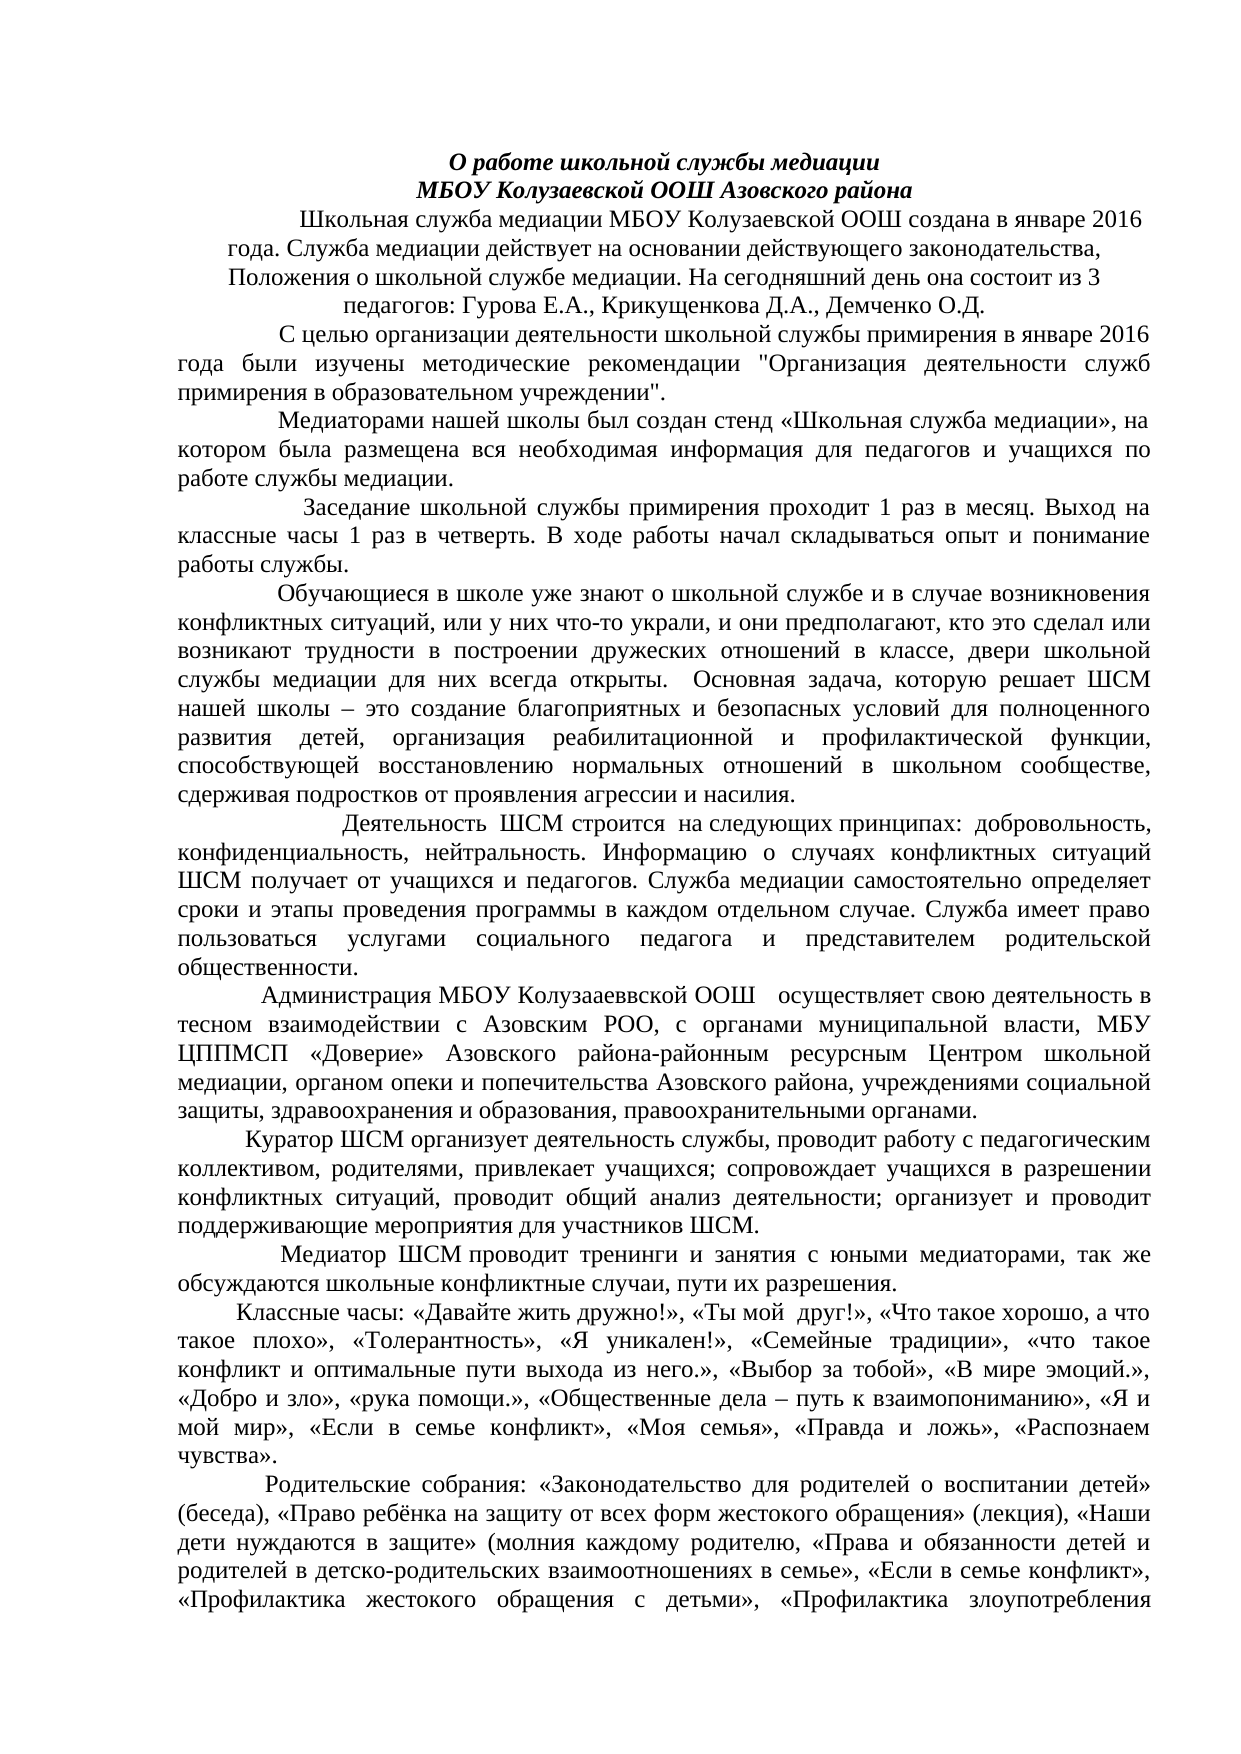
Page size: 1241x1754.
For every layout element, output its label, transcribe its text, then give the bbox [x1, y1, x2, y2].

text С целью организации деятельности школьной службы примирения в январе 2016 года были изучены методические рекомендации "Организация деятельности служб примирения в образовательном учреждении". [177, 319, 1152, 406]
text О работе школьной службы медиации [177, 147, 1152, 176]
text Деятельность ШСМ строится на следующих принципах: добровольность, конфиденциальность, нейтральность. Информацию о случаях конфликтных ситуаций ШСМ получает от учащихся и педагогов. Служба медиации самостоятельно определяет сроки и этапы проведения программы в каждом отдельном случае. Служба имеет право пользоваться услугами социального педагога и представителем родительской общественности. [177, 808, 1152, 981]
text Школьная служба медиации МБОУ Колузаевской ООШ создана в январе 2016 года. Служба медиации действует на основании действующего законодательства, Положения о школьной службе медиации. На сегодняшний день она состоит из 3 педагогов: Гурова Е.А., Крикущенкова Д.А., Демченко О.Д. [177, 204, 1152, 319]
text Медиаторами нашей школы был создан стенд «Школьная служба медиации», на котором была размещена вся необходимая информация для педагогов и учащихся по работе службы медиации. [177, 406, 1152, 492]
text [177, 1469, 1152, 1613]
text Заседание школьной службы примирения проходит 1 раз в месяц. Выход на классные часы 1 раз в четверть. В ходе работы начал складываться опыт и понимание работы службы. [177, 492, 1152, 578]
text Обучающиеся в школе уже знают о школьной службе и в случае возникновения конфликтных ситуаций, или у них что-то украли, и они предполагают, кто это сделал или возникают трудности в построении дружеских отношений в классе, двери школьной службы медиации для них всегда открыты. Основная задача, которую решает ШСМ нашей школы – это создание благоприятных и безопасных условий для полноценного развития детей, организация реабилитационной и профилактической функции, способствующей восстановлению нормальных отношений в школьном сообществе, сдерживая подростков от проявления агрессии и насилия. [177, 578, 1152, 808]
text МБОУ Колузаевской ООШ Азовского района [177, 176, 1152, 204]
text Куратор ШСМ организует деятельность службы, проводит работу с педагогическим коллективом, родителями, привлекает учащихся; сопровождает учащихся в разрешении конфликтных ситуаций, проводит общий анализ деятельности; организует и проводит поддерживающие мероприятия для участников ШСМ. [177, 1124, 1152, 1239]
text Классные часы: «Давайте жить дружно!», «Ты мой друг!», «Что такое хорошо, а что такое плохо», «Толерантность», «Я уникален!», «Семейные традиции», «что такое конфликт и оптимальные пути выхода из него.», «Выбор за тобой», «В мире эмоций.», «Добро и зло», «рука помощи.», «Общественные дела – путь к взаимопониманию», «Я и мой мир», «Если в семье конфликт», «Моя семья», «Правда и ложь», «Распознаем чувства». [177, 1297, 1152, 1469]
text Администрация МБОУ Колузааеввской ООШ осуществляет свою деятельность в тесном взаимодействии с Азовским РОО, с органами муниципальной власти, МБУ ЦППМСП «Доверие» Азовского района-районным ресурсным Центром школьной медиации, органом опеки и попечительства Азовского района, учреждениями социальной защиты, здравоохранения и образования, правоохранительными органами. [177, 981, 1152, 1124]
text Медиатор ШСМ проводит тренинги и занятия с юными медиаторами, так же обсуждаются школьные конфликтные случаи, пути их разрешения. [177, 1239, 1152, 1297]
